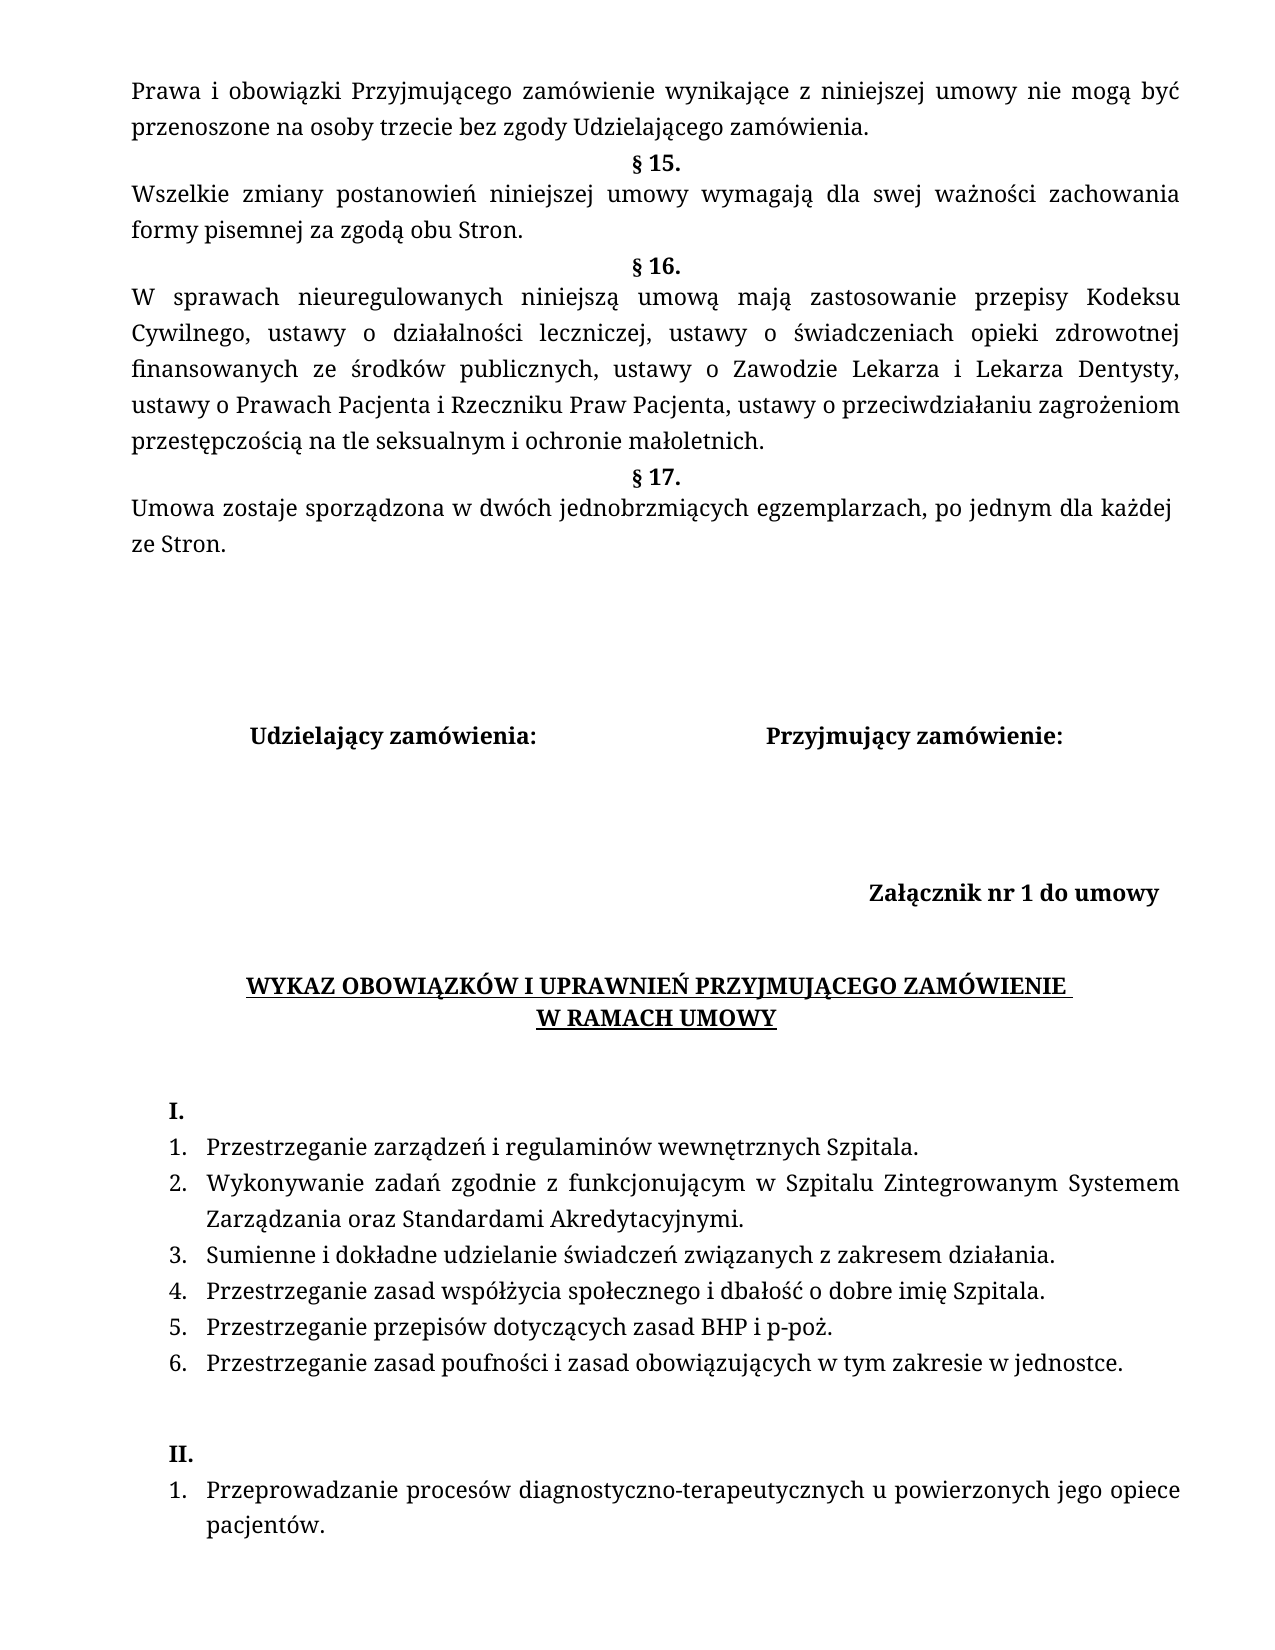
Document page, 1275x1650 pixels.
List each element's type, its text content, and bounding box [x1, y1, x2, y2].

text 16. [131, 250, 1181, 281]
list Przeprowadzanie procesów diagnostyczno-terapeutycznych u powierzonych jego opiece pacjentów. [169, 1473, 1181, 1541]
text 17. [131, 461, 1181, 492]
text Prawa i obowiązki Przyjmującego zamówienie wynikające z niniejszej umowy nie mogą być przenoszone na osoby trzecie bez zgody Udzielającego zamówienia. [131, 75, 1181, 142]
text Umowa zostaje sporządzona w dwóch jednobrzmiących egzemplarzach, po jednym dla każdej ze Stron. [131, 492, 1181, 559]
text WYKAZ OBOWIĄZKÓW I UPRAWNIEŃ PRZYJMUJĄCEGO ZAMÓWIENIE [131, 970, 1181, 1001]
text W RAMACH UMOWY [131, 1001, 1181, 1033]
list Sumienne i dokładne udzielanie świadczeń związanych z zakresem działania. [169, 1239, 1181, 1270]
text Udzielający zamówienia: Przyjmujący zamówienie: [131, 720, 1181, 751]
list Przestrzeganie zasad współżycia społecznego i dbałość o dobre imię Szpitala. [169, 1275, 1181, 1306]
list Wykonywanie zadań zgodnie z funkcjonującym w Szpitalu Zintegrowanym Systemem Zarządzania oraz Standardami Akredytacyjnymi. [169, 1167, 1181, 1234]
text Załącznik nr 1 do umowy [131, 876, 1196, 908]
list Przestrzeganie zarządzeń i regulaminów wewnętrznych Szpitala. [169, 1131, 1181, 1162]
list W sprawach nieuregulowanych niniejszą umową mają zastosowanie przepisy Kodeksu Cywilnego, ustawy o działalności leczniczej, ustawy o świadczeniach opieki zdrowotnej finansowanych ze środków publicznych, ustawy o Zawodzie Lekarza i Lekarza Dentysty, ustawy o Prawach Pacjenta i Rzeczniku Praw Pacjenta, ustawy o przeciwdziałaniu zagrożeniom przestępczością na tle seksualnym i ochronie małoletnich. [131, 281, 1181, 456]
list Przestrzeganie przepisów dotyczących zasad BHP i p-poż. [169, 1311, 1181, 1342]
text 15. [131, 147, 1181, 178]
list Przestrzeganie zasad poufności i zasad obowiązujących w tym zakresie w jednostce. [169, 1347, 1181, 1378]
text Wszelkie zmiany postanowień niniejszej umowy wymagają dla swej ważności zachowania formy pisemnej za zgodą obu Stron. [131, 178, 1181, 245]
